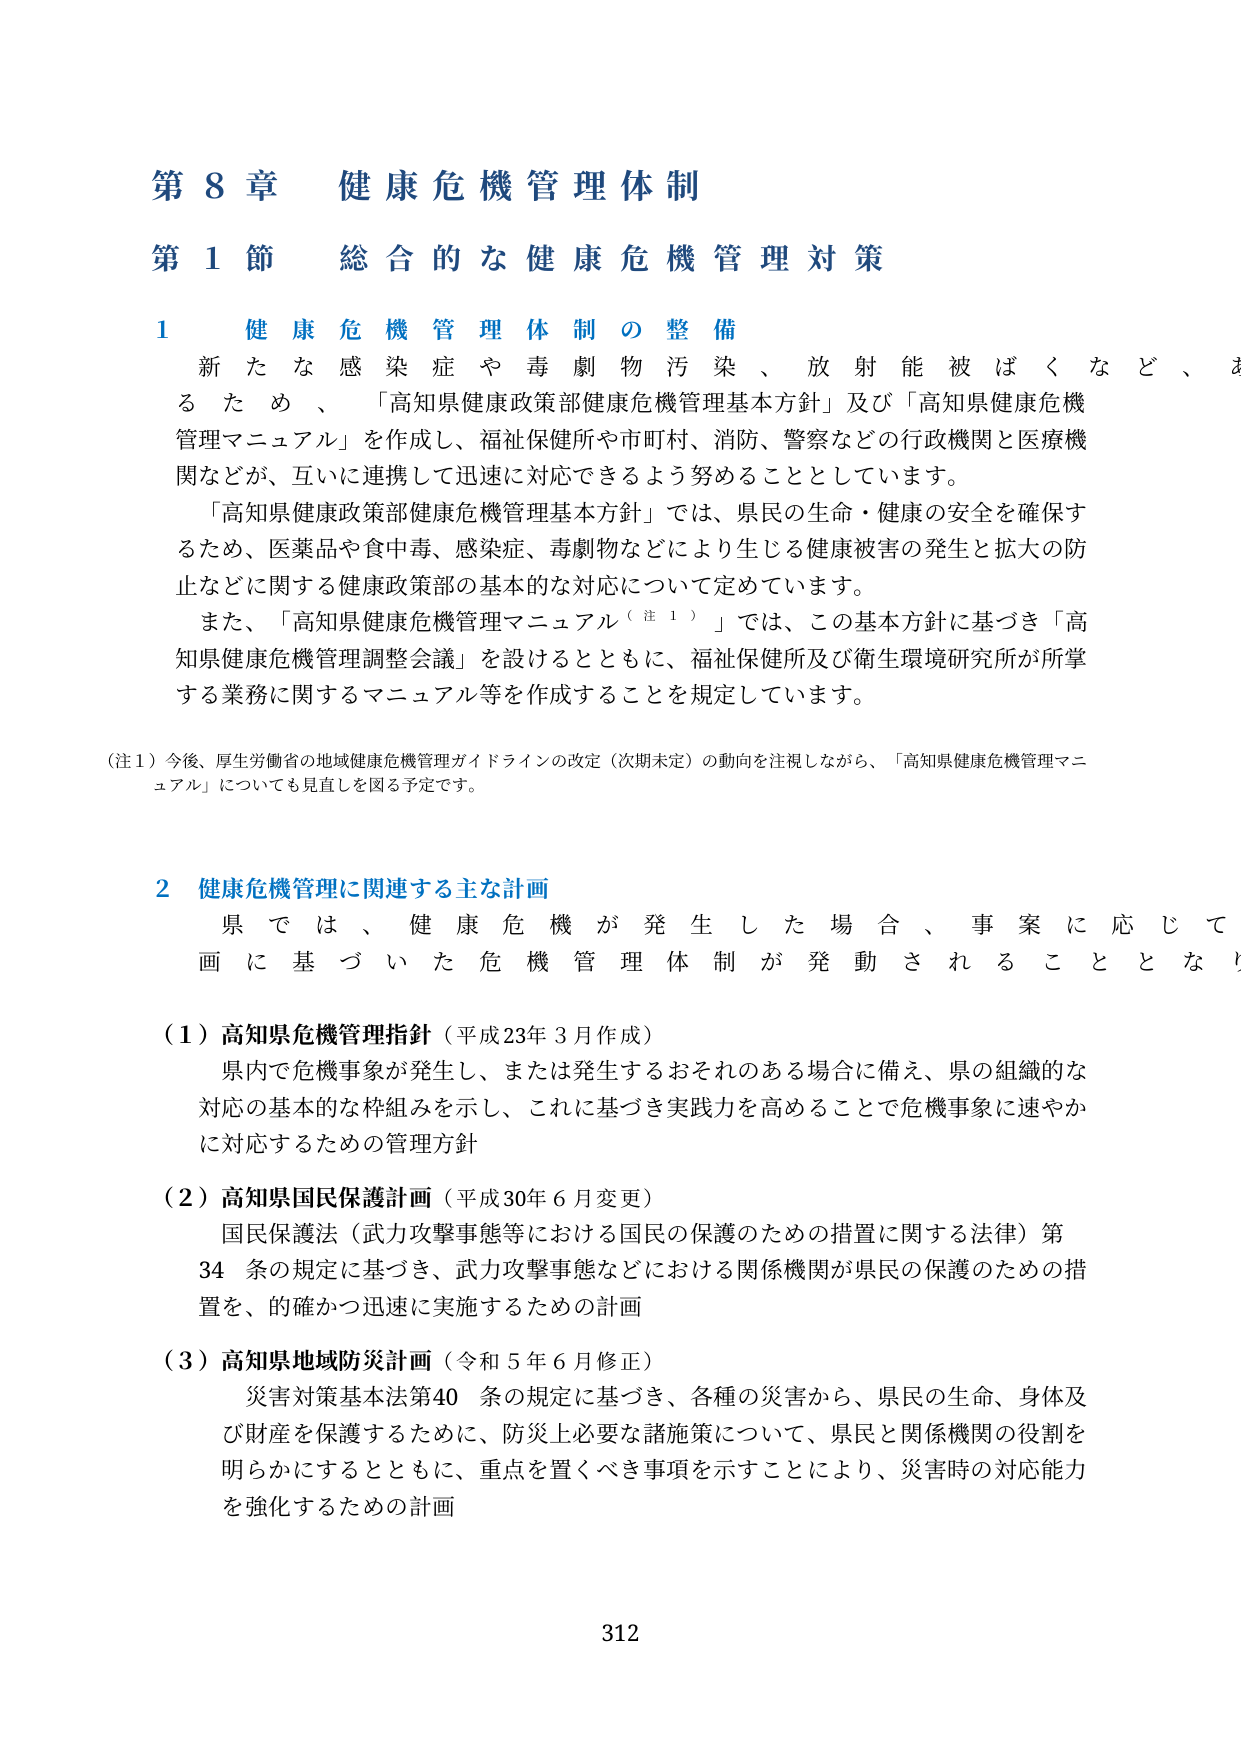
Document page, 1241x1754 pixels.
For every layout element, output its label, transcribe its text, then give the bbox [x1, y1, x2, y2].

text 「高知県健康政策部健康危機管理基本方針」では、県民の生命・健康の安全を確保するため、医薬品や食中毒、感染症、毒劇物などにより生じる健康被害の発生と拡大の防止などに関する健康政策部の基本的な対応について定めています。 [174, 493, 1089, 602]
text 災害対策基本法第40条の規定に基づき、各種の災害から、県民の生命、身体及び財産を保護するために、防災上必要な諸施策について、県民と関係機関の役割を明らかにするとともに、重点を置くべき事項を示すことにより、災害時の対応能力を強化するための計画 [199, 1377, 1089, 1523]
text 第１節 総合的な健康危機管理対策 [151, 221, 1089, 294]
text 新たな感染症や毒劇物汚染、放射能被ばくなど、あらゆる健康危機管理事象に対応するため、「高知県健康政策部健康危機管理基本方針」及び「高知県健康危機管理マニュアル」を作成し、福祉保健所や市町村、消防、警察などの行政機関と医療機関などが、互いに連携して迅速に対応できるよう努めることとしています。 [174, 347, 1089, 493]
text 県内で危機事象が発生し、または発生するおそれのある場合に備え、県の組織的な対応の基本的な枠組みを示し、これに基づき実践力を高めることで危機事象に速やかに対応するための管理方針 [197, 1051, 1089, 1161]
text 国民保護法（武力攻撃事態等における国民の保護のための措置に関する法律）第34条の規定に基づき、武力攻撃事態などにおける関係機関が県民の保護のための措置を、的確かつ迅速に実施するための計画 [197, 1214, 1089, 1324]
text また、「高知県健康危機管理マニュアル（注１）」では、この基本方針に基づき「高知県健康危機管理調整会議」を設けるとともに、福祉保健所及び衛生環境研究所が所掌する業務に関するマニュアル等を作成することを規定しています。 [174, 602, 1089, 712]
text （１）高知県危機管理指針（平成23年３月作成） [151, 1015, 1089, 1051]
text （２）高知県国民保護計画（平成30年６月変更） [151, 1178, 1089, 1214]
text 県では、健康危機が発生した場合、事案に応じて、それぞれに策定された指針や計画に基づいた危機管理体制が発動されることとなります。 [175, 906, 1089, 978]
text 第８章 健康危機管理体制 [151, 148, 1089, 221]
text （３）高知県地域防災計画（令和５年６月修正） [151, 1341, 1089, 1377]
text （注１）今後、厚生労働省の地域健康危機管理ガイドラインの改定（次期未定）の動向を注視しながら、「高知県健康危機管理マニュアル」についても見直しを図る予定です。 [81, 748, 1089, 796]
text ２ 健康危機管理に関連する主な計画 [151, 869, 1089, 906]
text １ 健康危機管理体制の整備 [151, 311, 1089, 347]
